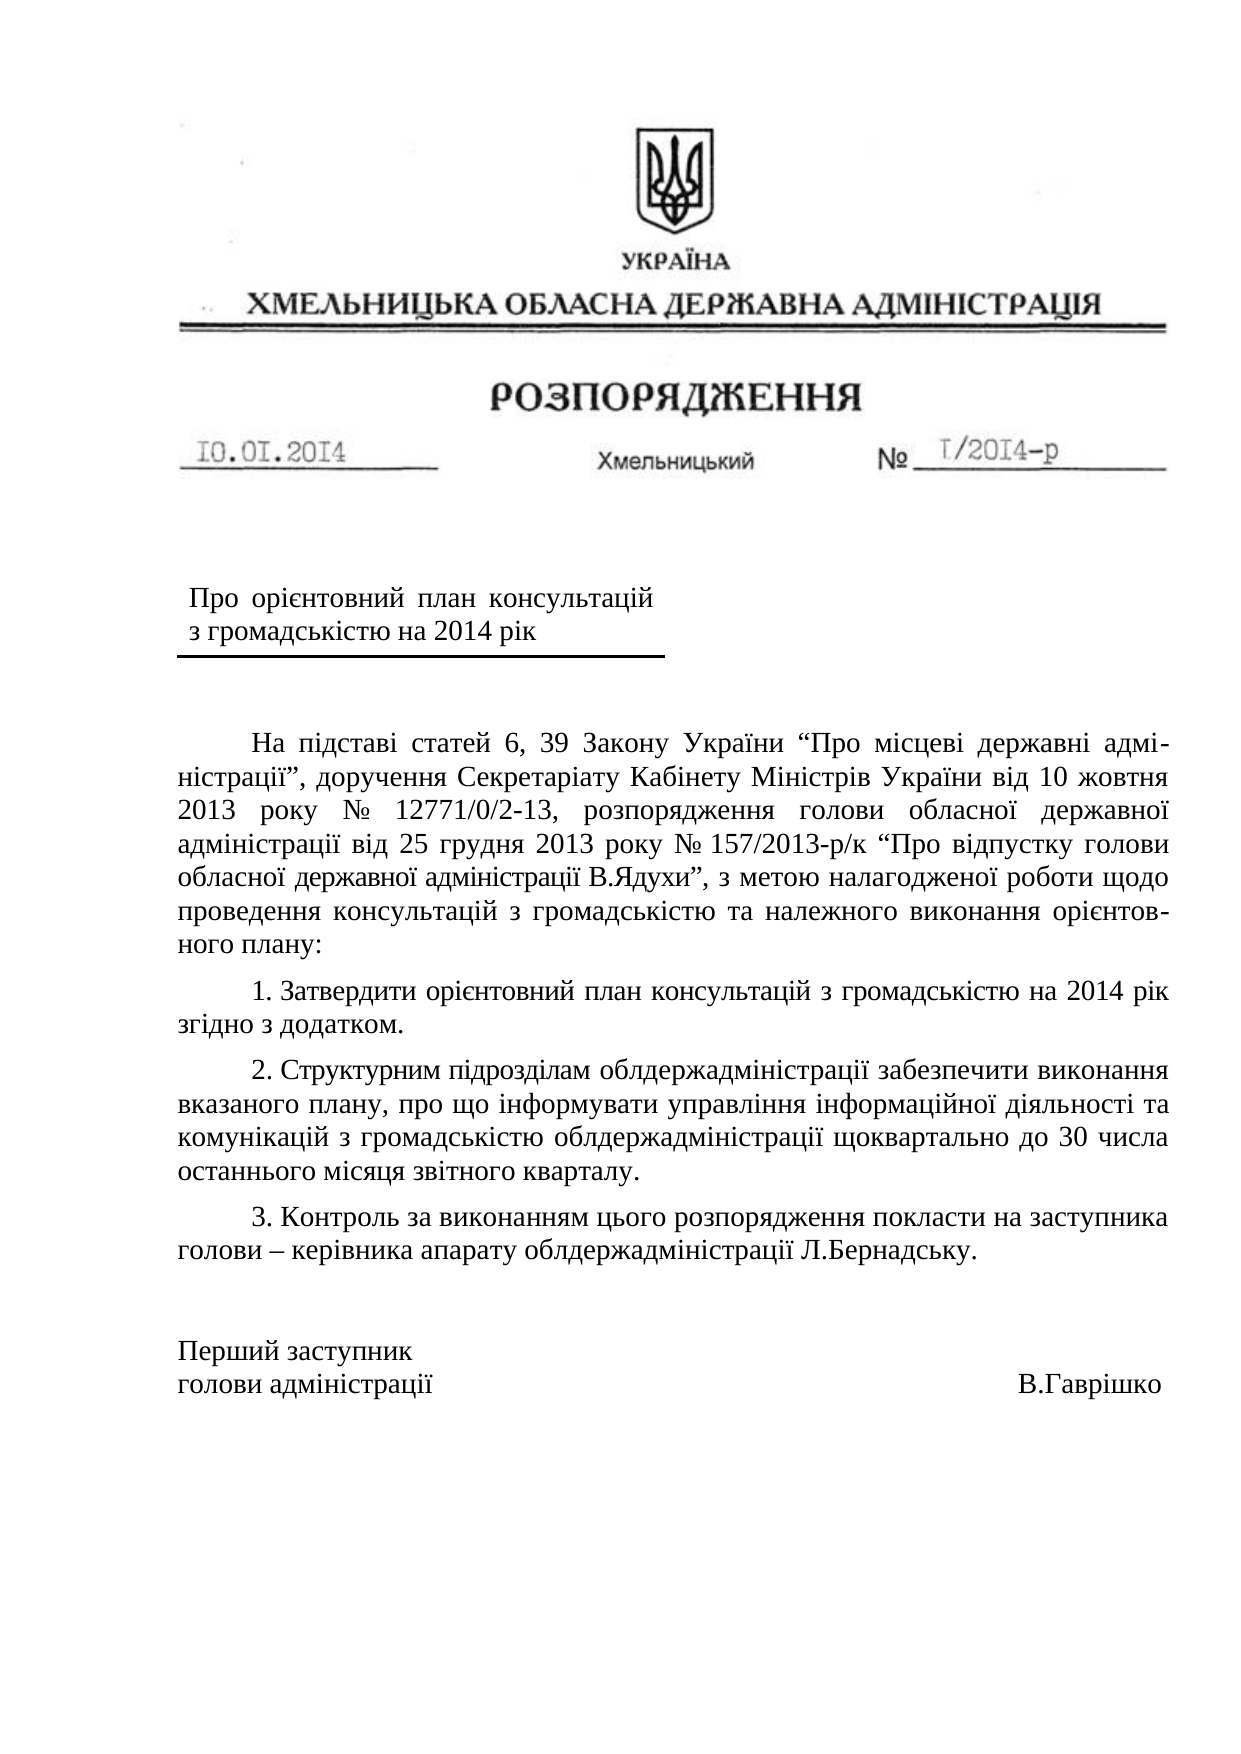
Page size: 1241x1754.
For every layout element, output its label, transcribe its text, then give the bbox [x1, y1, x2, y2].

text 2. Структурним підрозділам облдержадміністрації забезпечити виконання вказаного плану, про що інформувати управління інформаційної діяльності та комунікацій з громадськістю облдержадміністрації щоквартально до 30 числа останнього місяця звітного кварталу. [177, 1052, 1169, 1186]
text голови адміністрації В.Гаврішко [177, 1367, 1169, 1400]
picture [178, 118, 1169, 479]
table_header Про орієнтовний план консультацій з громадськістю на 2014 рік [177, 580, 665, 655]
text 3. Контроль за виконанням цього розпорядження покласти на заступника голови – керівника апарату облдержадміністрації Л.Бернадську. [177, 1199, 1169, 1266]
text На підставі статей 6, 39 Закону України “Про місцеві державні адміністрації”, доручення Секретаріату Кабінету Міністрів України від 10 жовтня 2013 року № 12771/0/2-13, розпорядження голови обласної державної адміністрації від 25 грудня 2013 року № 157/2013-р/к “Про відпустку голови обласної державної адміністрації В.Ядухи”, з метою налагодженої роботи щодо проведення консультацій з громадськістю та належного виконання орієнтовного плану: [177, 725, 1169, 960]
text Перший заступник [177, 1333, 1169, 1367]
text 1. Затвердити орієнтовний план консультацій з громадськістю на 2014 рік згідно з додатком. [177, 973, 1169, 1040]
